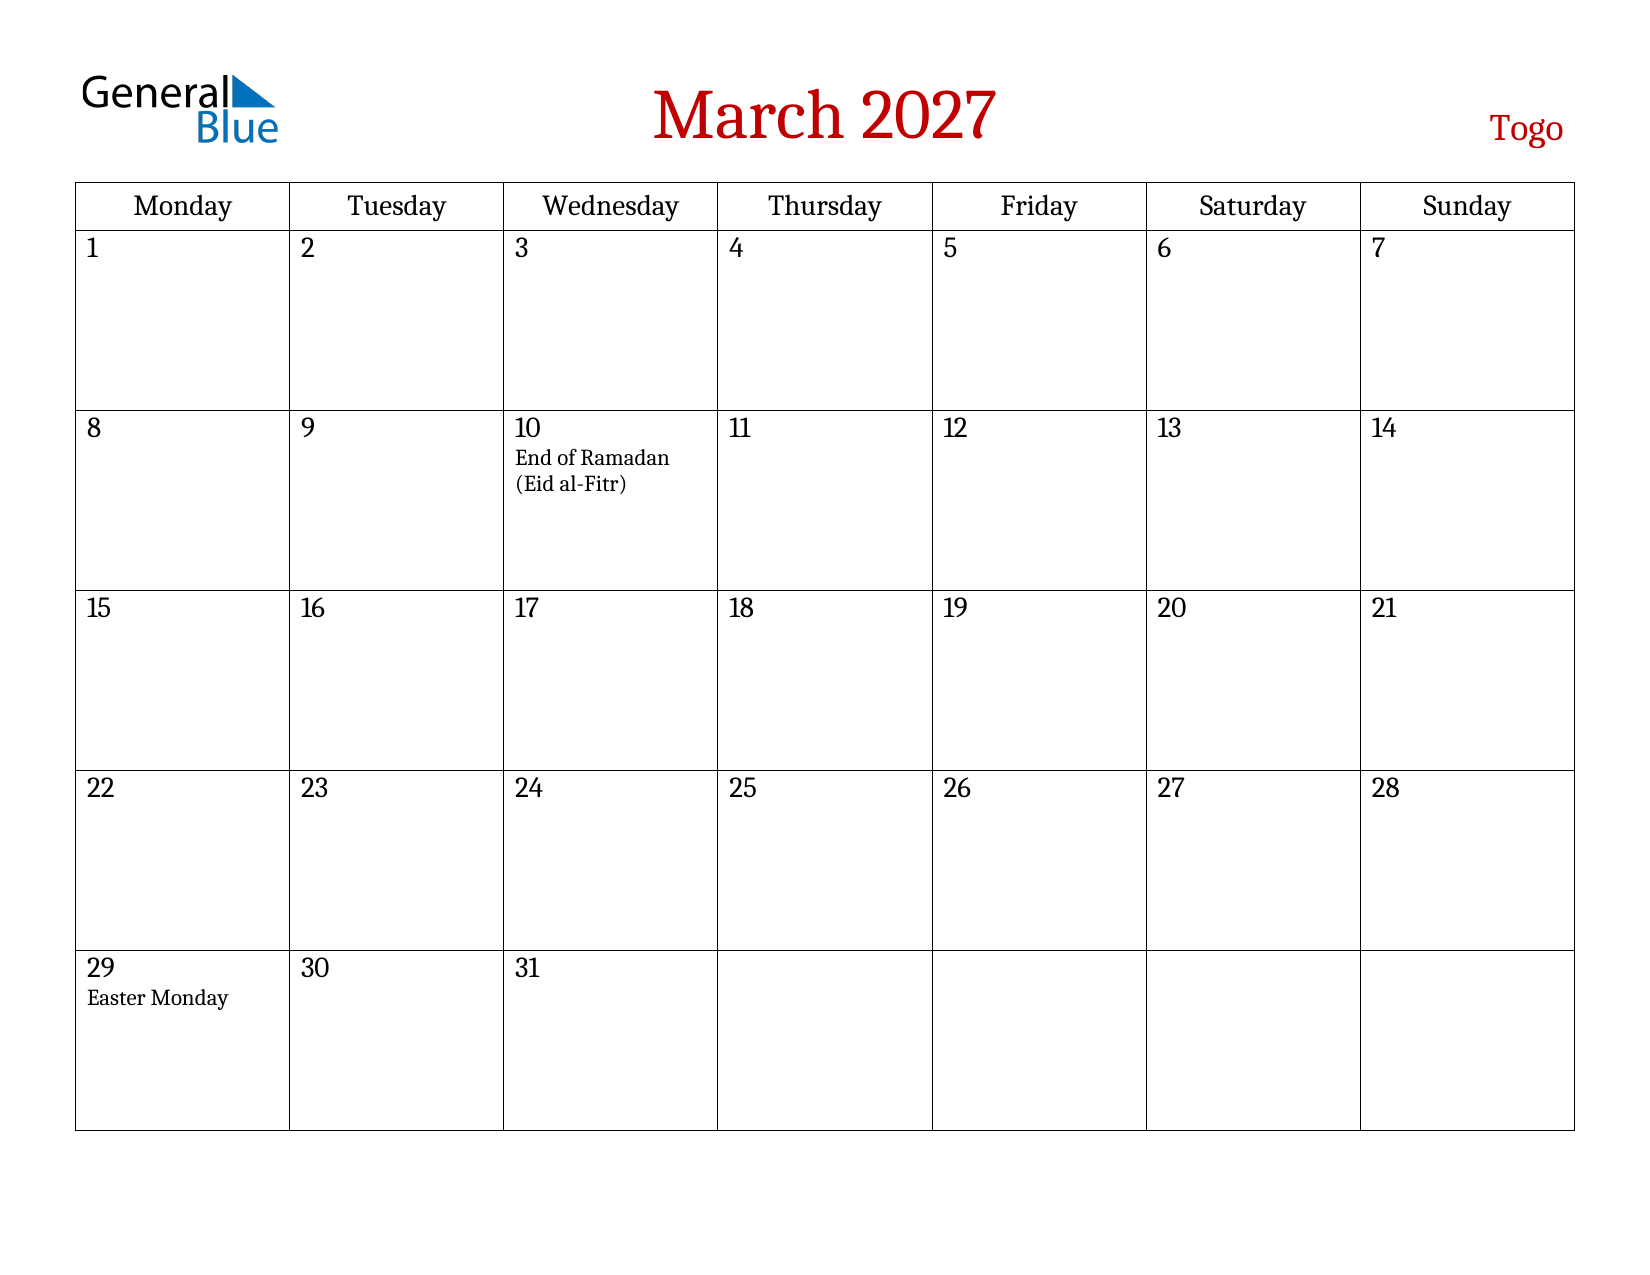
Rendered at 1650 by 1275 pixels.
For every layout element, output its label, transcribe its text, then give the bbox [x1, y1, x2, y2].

table_cell 24 [504, 771, 717, 805]
table_cell [1147, 625, 1360, 770]
table_cell 25 [718, 771, 932, 805]
table_cell 18 [718, 591, 932, 625]
table_cell [290, 625, 503, 770]
table_cell [1361, 951, 1574, 985]
table_cell 12 [933, 411, 1146, 444]
table_cell [504, 805, 717, 950]
table_cell 16 [290, 591, 503, 625]
table_cell [290, 265, 503, 410]
table_cell [718, 951, 932, 985]
table_cell [933, 265, 1146, 410]
table_cell [933, 625, 1146, 770]
table_cell Tuesday [290, 183, 503, 230]
table_cell 4 [718, 231, 932, 264]
table_cell [718, 985, 932, 1130]
table_cell [1147, 805, 1360, 950]
table_cell 5 [933, 231, 1146, 264]
table_cell [76, 625, 289, 770]
table_cell Sunday [1361, 183, 1574, 230]
table_cell [1147, 951, 1360, 985]
table_header Togo [1146, 75, 1574, 182]
table_cell [1147, 445, 1360, 590]
table_cell Monday [76, 183, 289, 230]
table_cell 29 [76, 951, 289, 985]
table_cell [718, 625, 932, 770]
table_cell 14 [1361, 411, 1574, 444]
table_cell 7 [1361, 231, 1574, 264]
table_cell [933, 985, 1146, 1130]
picture [82, 75, 278, 143]
table_cell Friday [933, 183, 1146, 230]
table_cell 21 [1361, 591, 1574, 625]
table_header [76, 75, 503, 182]
table_cell [1361, 265, 1574, 410]
table_cell 15 [76, 591, 289, 625]
table_cell [718, 805, 932, 950]
table_cell 17 [504, 591, 717, 625]
table_cell 19 [933, 591, 1146, 625]
table_cell Thursday [718, 183, 932, 230]
table_cell 2 [290, 231, 503, 264]
table_cell [504, 985, 717, 1130]
table_cell 27 [1147, 771, 1360, 805]
table_cell 11 [718, 411, 932, 444]
table_cell [1361, 625, 1574, 770]
table_cell [933, 805, 1146, 950]
table_cell [718, 445, 932, 590]
table_cell [1361, 985, 1574, 1130]
table_cell 6 [1147, 231, 1360, 264]
table_cell 28 [1361, 771, 1574, 805]
table_cell [290, 985, 503, 1130]
table_cell Saturday [1147, 183, 1360, 230]
table_cell [1361, 445, 1574, 590]
table_cell [933, 951, 1146, 985]
table_cell 26 [933, 771, 1146, 805]
table_cell [76, 265, 289, 410]
table_cell 23 [290, 771, 503, 805]
table_cell [1361, 805, 1574, 950]
table_cell 20 [1147, 591, 1360, 625]
table_cell [290, 805, 503, 950]
table_cell 9 [290, 411, 503, 444]
table_header March 2027 [504, 75, 1146, 182]
table_cell [718, 265, 932, 410]
table_cell 3 [504, 231, 717, 264]
table_cell 30 [290, 951, 503, 985]
table_cell 10 [504, 411, 717, 444]
table_cell [290, 445, 503, 590]
table_cell [504, 625, 717, 770]
table_cell [76, 805, 289, 950]
table_cell [933, 445, 1146, 590]
table_cell [504, 265, 717, 410]
table_cell Easter Monday [76, 985, 289, 1130]
table_cell 1 [76, 231, 289, 264]
table_cell 8 [76, 411, 289, 444]
table_cell 22 [76, 771, 289, 805]
table_cell [1147, 985, 1360, 1130]
table_cell [1147, 265, 1360, 410]
table_cell 13 [1147, 411, 1360, 444]
table_cell [76, 445, 289, 590]
table_cell End of Ramadan (Eid al-Fitr) [504, 445, 717, 590]
table_cell Wednesday [504, 183, 717, 230]
table_cell 31 [504, 951, 717, 985]
